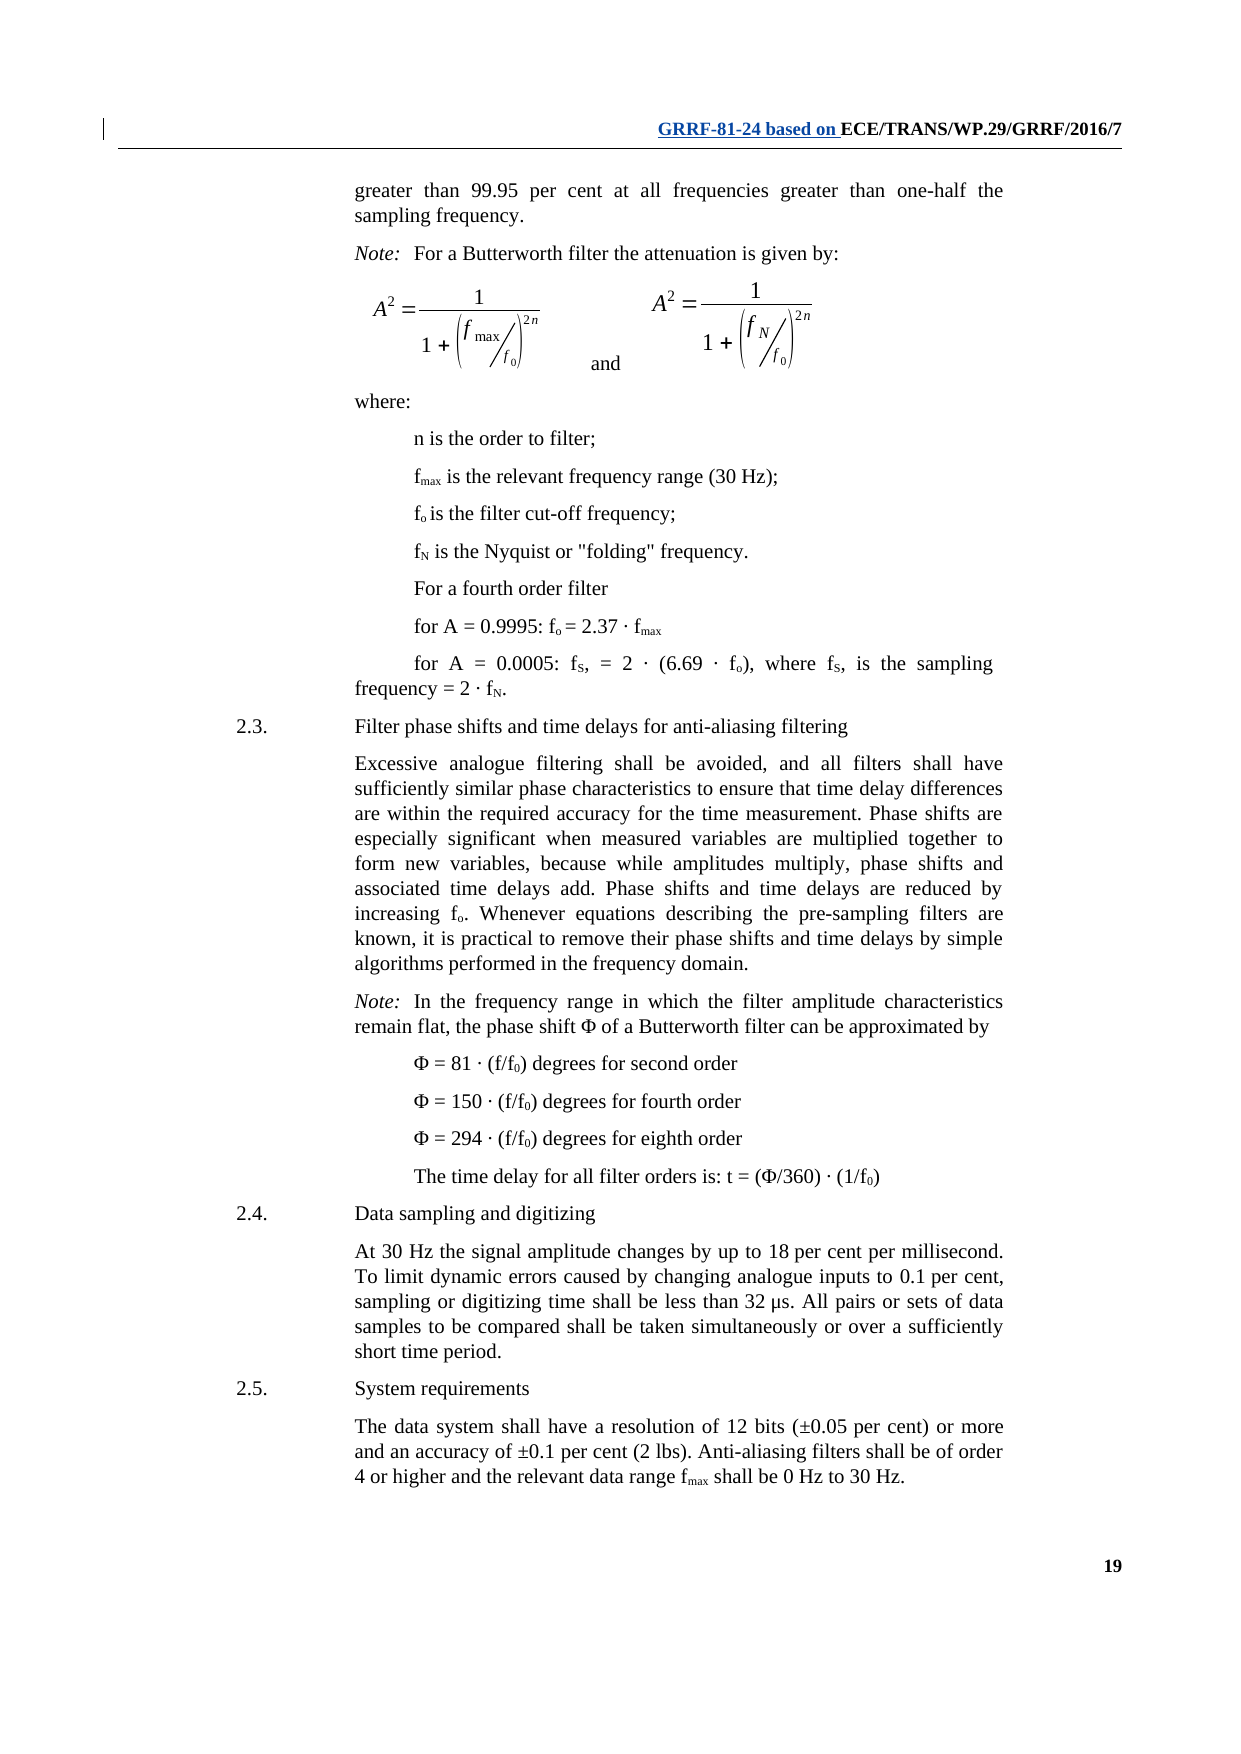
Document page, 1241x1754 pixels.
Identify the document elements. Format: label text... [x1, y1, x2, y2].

text Excessive analogue filtering shall be avoided, and all filters shall have sufficiently similar phase characteristics to ensure that time delay differences are within the required accuracy for the time measurement. Phase shifts are especially significant when measured variables are multiplied together to form new variables, because while amplitudes multiply, phase shifts and associated time delays add. Phase shifts and time delays are reduced by increasing fo. Whenever equations describing the pre-sampling filters are known, it is practical to remove their phase shifts and time delays by simple algorithms performed in the frequency domain. [236, 750, 1004, 975]
text The time delay for all filter orders is: t = (Φ/360) ∙ (1/f0) [236, 1163, 1004, 1188]
text Note: For a Butterworth filter the attenuation is given by: [236, 240, 1004, 265]
text The data system shall have a resolution of 12 bits (±0.05 per cent) or more and an accuracy of ±0.1 per cent (2 lbs). Anti-aliasing filters shall be of order 4 or higher and the relevant data range fmax shall be 0 Hz to 30 Hz. [236, 1413, 1004, 1488]
text fmax is the relevant frequency range (30 Hz); [236, 463, 1004, 488]
text Φ = 150 ∙ (f/f0) degrees for fourth order [236, 1088, 1004, 1113]
text n is the order to filter; [236, 425, 1004, 450]
text 2.4. Data sampling and digitizing [236, 1200, 1004, 1225]
text 2.5. System requirements [236, 1375, 1004, 1400]
text At 30 Hz the signal amplitude changes by up to 18 per cent per millisecond. To limit dynamic errors caused by changing analogue inputs to 0.1 per cent, sampling or digitizing time shall be less than 32 μs. All pairs or sets of data samples to be compared shall be taken simultaneously or over a sufficiently short time period. [236, 1238, 1004, 1363]
text Φ = 81 ∙ (f/f0) degrees for second order [236, 1050, 1004, 1075]
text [236, 177, 1004, 227]
text fN is the Nyquist or "folding" frequency. [236, 538, 1004, 563]
text For a fourth order filter [236, 575, 1004, 600]
text Φ = 294 ∙ (f/f0) degrees for eighth order [236, 1125, 1004, 1150]
text Note: In the frequency range in which the filter amplitude characteristics remain flat, the phase shift Φ of a Butterworth filter can be approximated by [236, 988, 1004, 1038]
text for A = 0.0005: fS, = 2 ∙ (6.69 ∙ fo), where fS, is the sampling frequency = 2 ∙ fN. [236, 650, 1004, 700]
text 2.3. Filter phase shifts and time delays for anti-aliasing filtering [236, 713, 1004, 738]
text fo is the filter cut-off frequency; [236, 500, 1004, 525]
text and [236, 277, 1004, 375]
text where: [236, 388, 1004, 413]
text for A = 0.9995: fo = 2.37 ∙ fmax [236, 613, 1004, 638]
